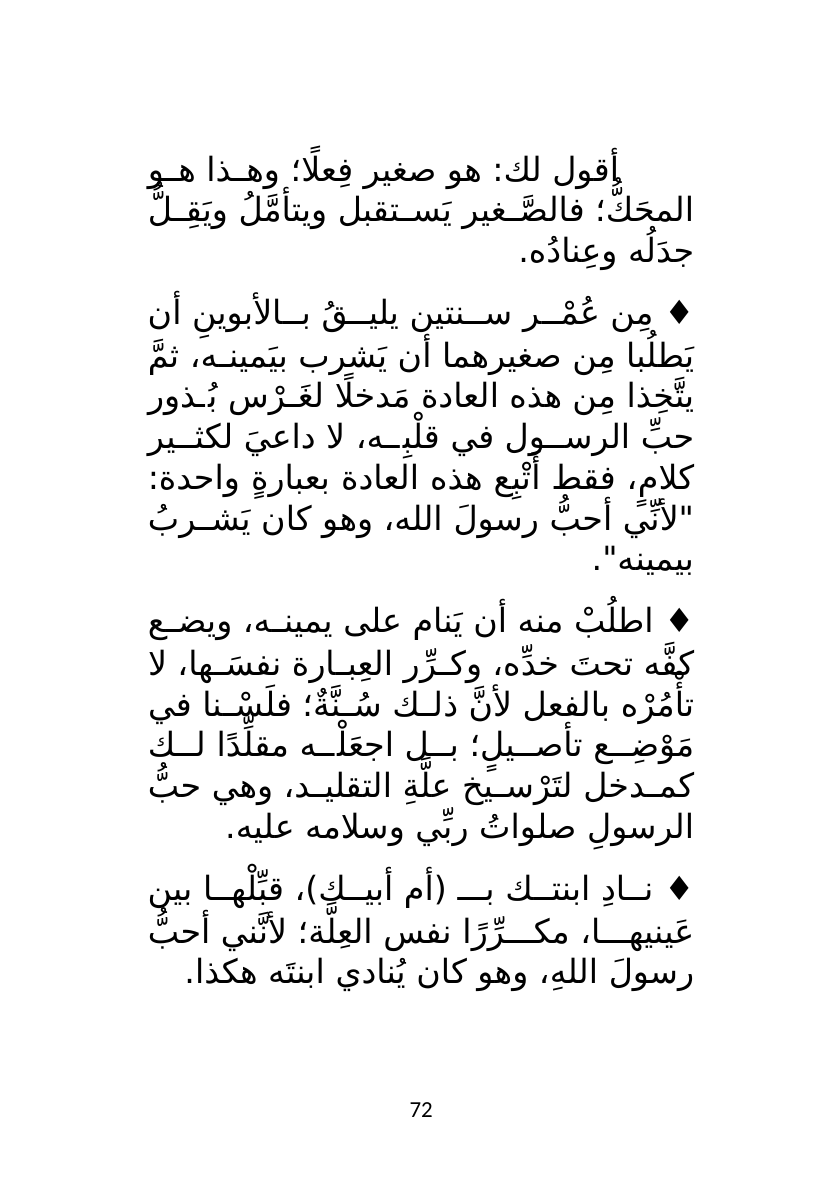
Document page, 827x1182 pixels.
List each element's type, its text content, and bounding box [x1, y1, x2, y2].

text ♦ اطلُبْ منه أن يَنام على يمينه، ويضع كفَّه تحتَ خدِّه، وكرِّر العِبارة نفسَها، لا تأْمُرْه بالفعل لأنَّ ذلك سُنَّةٌ؛ فلَسْنا في مَوْضِع تأصيلٍ؛ بل اجعَلْه مقلِّدًا لك كمدخل لتَرْسيخ علَّةِ التقليد، وهي حبُّ الرسولِ صلواتُ ربِّي وسلامه عليه. [148, 597, 694, 846]
text أقول لك: هو صغير فِعلًا؛ وهذا هو المحَكُّ؛ فالصَّغير يَستقبل ويتأمَّلُ ويَقِلُّ جدَلُه وعِنادُه. [148, 150, 694, 270]
text ♦ نادِ ابنتك بـ (أم أبيك)، قبِّلْها بين عَينيها، مكرِّرًا نفس العِلَّة؛ لأنَّني أحبُّ رسولَ اللهِ، وهو كان يُنادي ابنتَه هكذا. [148, 865, 694, 992]
text ♦ مِن عُمْر سنتين يليقُ بالأبوينِ أن يَطلُبا مِن صغيرهما أن يَشرب بيَمينه، ثمَّ يتَّخِذا مِن هذه العادة مَدخلًا لغَرْس بُذور حبِّ الرسول في قلْبِه، لا داعيَ لكثير كلامٍ، فقط أَتْبِع هذه العادة بعبارةٍ واحدة: "لأنِّي أحبُّ رسولَ الله، وهو كان يَشربُ بيمينه". [148, 289, 694, 579]
